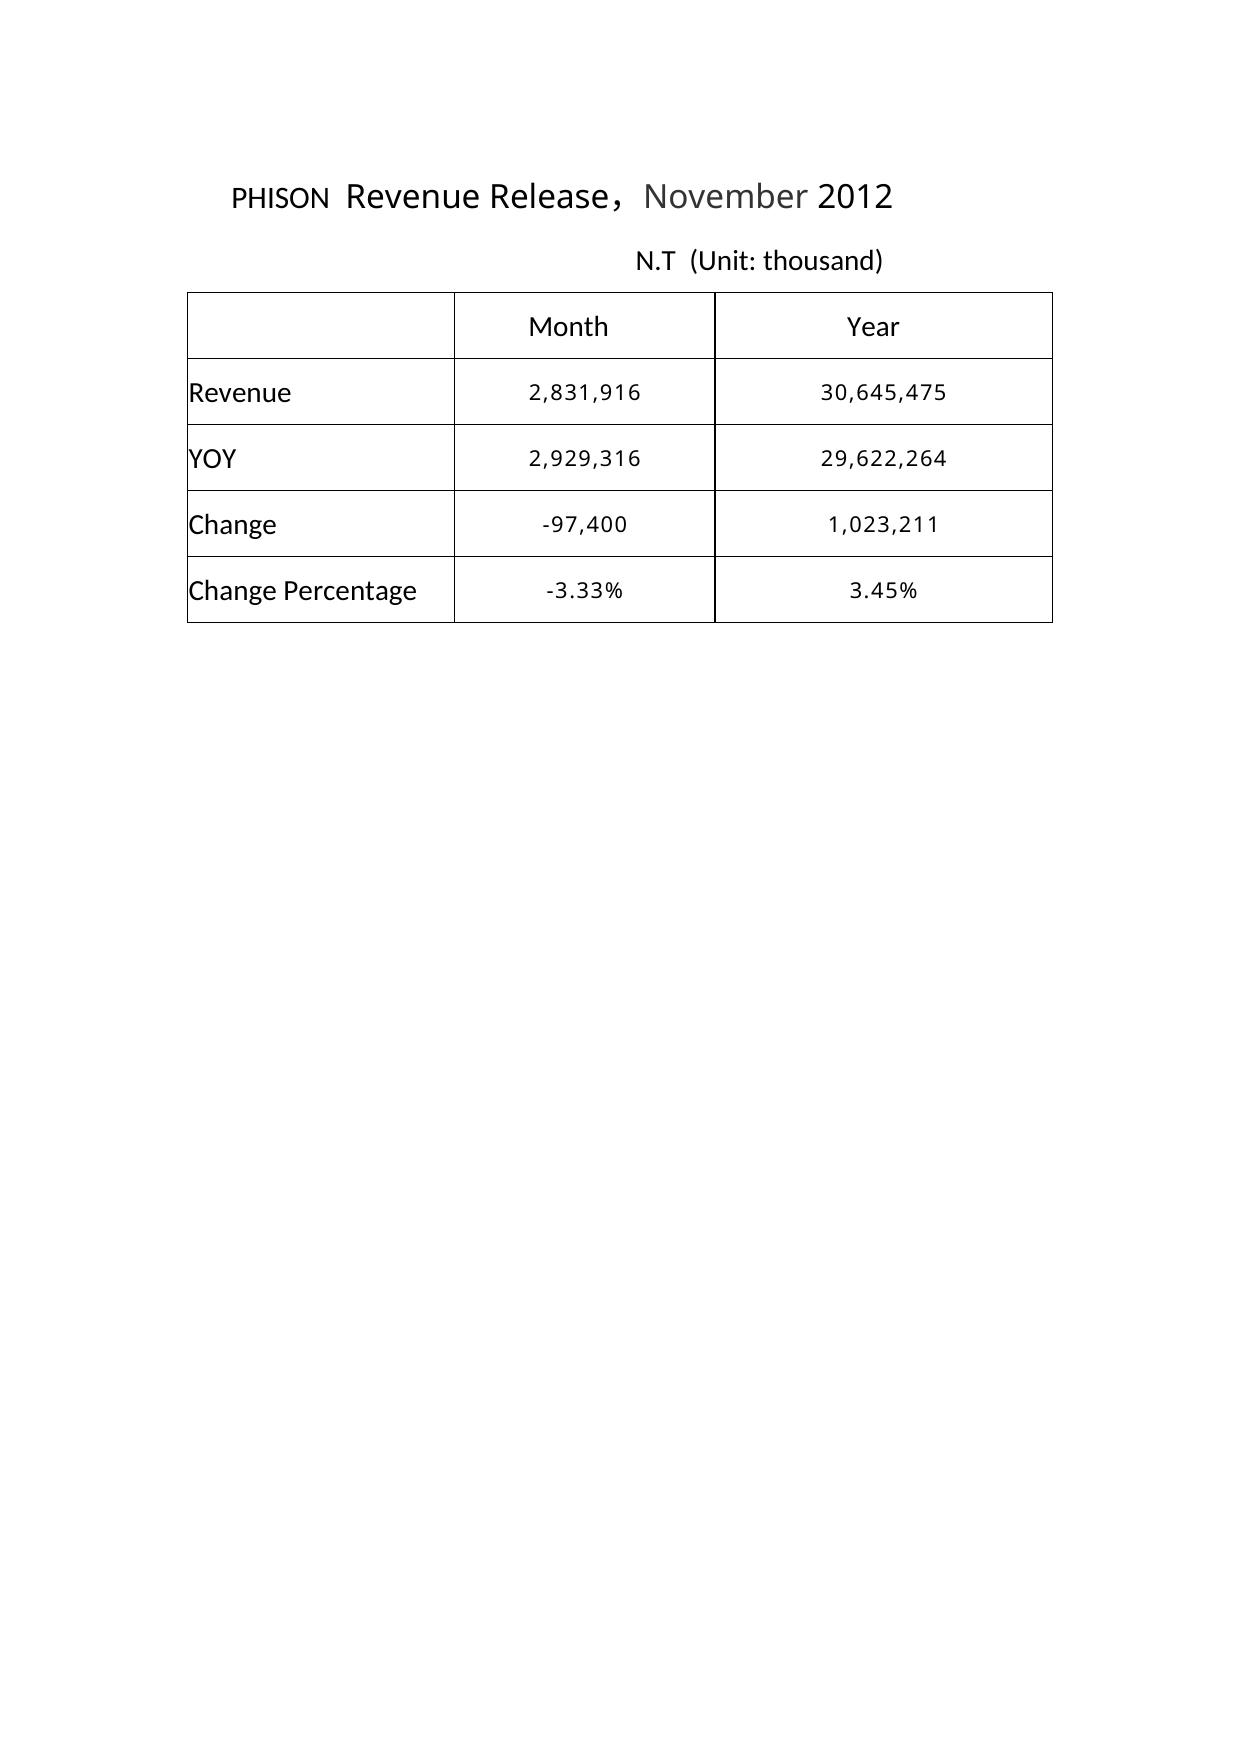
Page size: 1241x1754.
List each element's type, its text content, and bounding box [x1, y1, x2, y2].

table_cell 2,831,916 [455, 359, 714, 424]
table_cell YOY [188, 425, 454, 490]
table_cell 2,929,316 [455, 425, 714, 490]
table_cell Revenue [188, 359, 454, 424]
table_cell Change Percentage [188, 557, 454, 622]
table_cell -3.33% [455, 557, 714, 622]
table_header [188, 293, 454, 358]
table_cell 3.45% [716, 557, 1052, 622]
table_cell -97,400 [455, 491, 714, 556]
table_cell 30,645,475 [716, 359, 1052, 424]
table_header Month [455, 293, 714, 358]
table_cell 1,023,211 [716, 491, 1052, 556]
text PHISON Revenue Release，November 2012 N.T (Unit: thousand) [231, 162, 1053, 292]
table_cell 29,622,264 [716, 425, 1052, 490]
table_cell Change [188, 491, 454, 556]
table_header Year [716, 293, 1052, 358]
